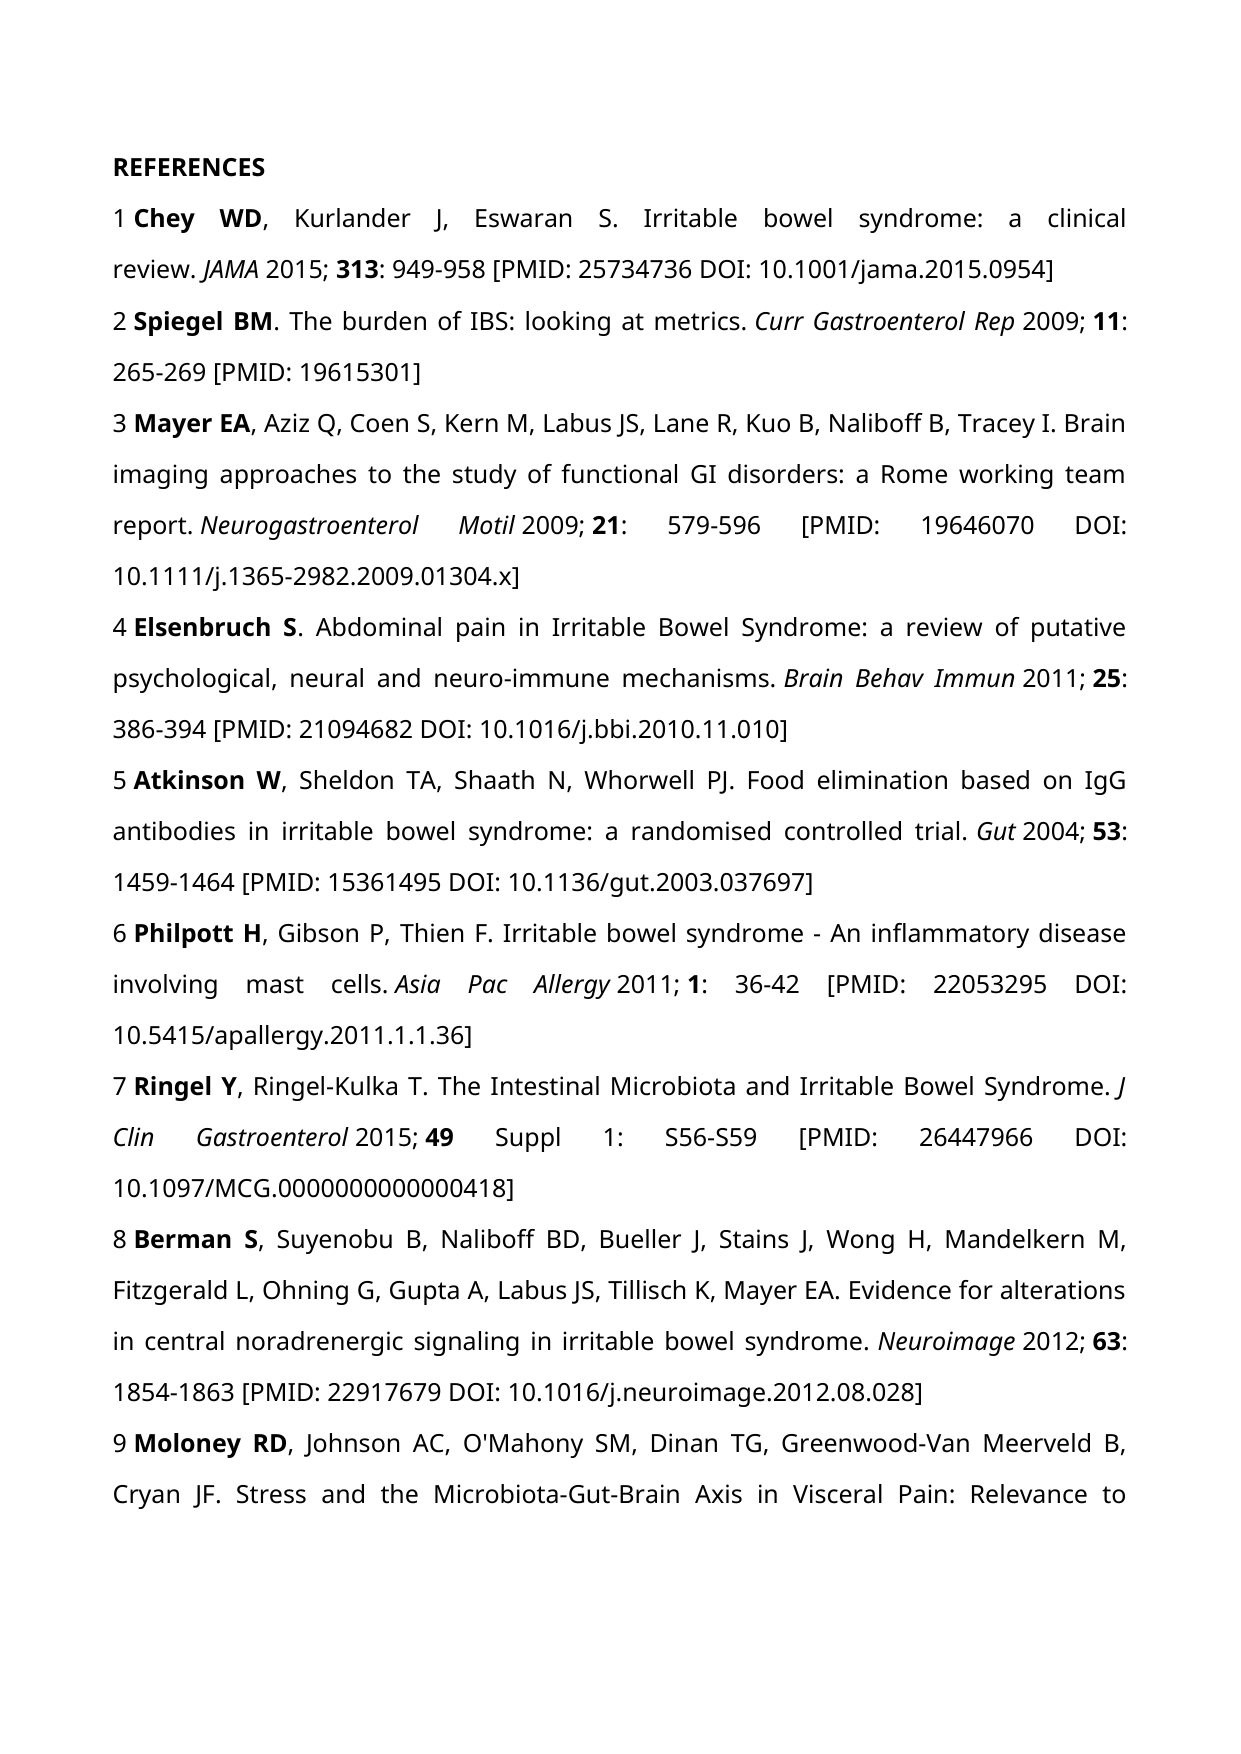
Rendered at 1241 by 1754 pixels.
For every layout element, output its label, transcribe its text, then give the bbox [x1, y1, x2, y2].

text 2 Spiegel BM. The burden of IBS: looking at metrics. Curr Gastroenterol Rep 2009; 11: 265-269 [PMID: 19615301] [112, 303, 1128, 388]
text REFERENCES [112, 150, 1128, 184]
text 4 Elsenbruch S. Abdominal pain in Irritable Bowel Syndrome: a review of putative psychological, neural and neuro-immune mechanisms. Brain Behav Immun 2011; 25: 386-394 [PMID: 21094682 DOI: 10.1016/j.bbi.2010.11.010] [112, 609, 1128, 746]
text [112, 1426, 1128, 1511]
text 1 Chey WD, Kurlander J, Eswaran S. Irritable bowel syndrome: a clinical review. JAMA 2015; 313: 949-958 [PMID: 25734736 DOI: 10.1001/jama.2015.0954] [112, 201, 1128, 286]
text 8 Berman S, Suyenobu B, Naliboff BD, Bueller J, Stains J, Wong H, Mandelkern M, Fitzgerald L, Ohning G, Gupta A, Labus JS, Tillisch K, Mayer EA. Evidence for alterations in central noradrenergic signaling in irritable bowel syndrome. Neuroimage 2012; 63: 1854-1863 [PMID: 22917679 DOI: 10.1016/j.neuroimage.2012.08.028] [112, 1222, 1128, 1409]
text 7 Ringel Y, Ringel-Kulka T. The Intestinal Microbiota and Irritable Bowel Syndrome. J Clin Gastroenterol 2015; 49 Suppl 1: S56-S59 [PMID: 26447966 DOI: 10.1097/MCG.0000000000000418] [112, 1069, 1128, 1205]
text 5 Atkinson W, Sheldon TA, Shaath N, Whorwell PJ. Food elimination based on IgG antibodies in irritable bowel syndrome: a randomised controlled trial. Gut 2004; 53: 1459-1464 [PMID: 15361495 DOI: 10.1136/gut.2003.037697] [112, 762, 1128, 899]
text 6 Philpott H, Gibson P, Thien F. Irritable bowel syndrome - An inflammatory disease involving mast cells. Asia Pac Allergy 2011; 1: 36-42 [PMID: 22053295 DOI: 10.5415/apallergy.2011.1.1.36] [112, 916, 1128, 1052]
text 3 Mayer EA, Aziz Q, Coen S, Kern M, Labus JS, Lane R, Kuo B, Naliboff B, Tracey I. Brain imaging approaches to the study of functional GI disorders: a Rome working team report. Neurogastroenterol Motil 2009; 21: 579-596 [PMID: 19646070 DOI: 10.1111/j.1365-2982.2009.01304.x] [112, 405, 1128, 592]
